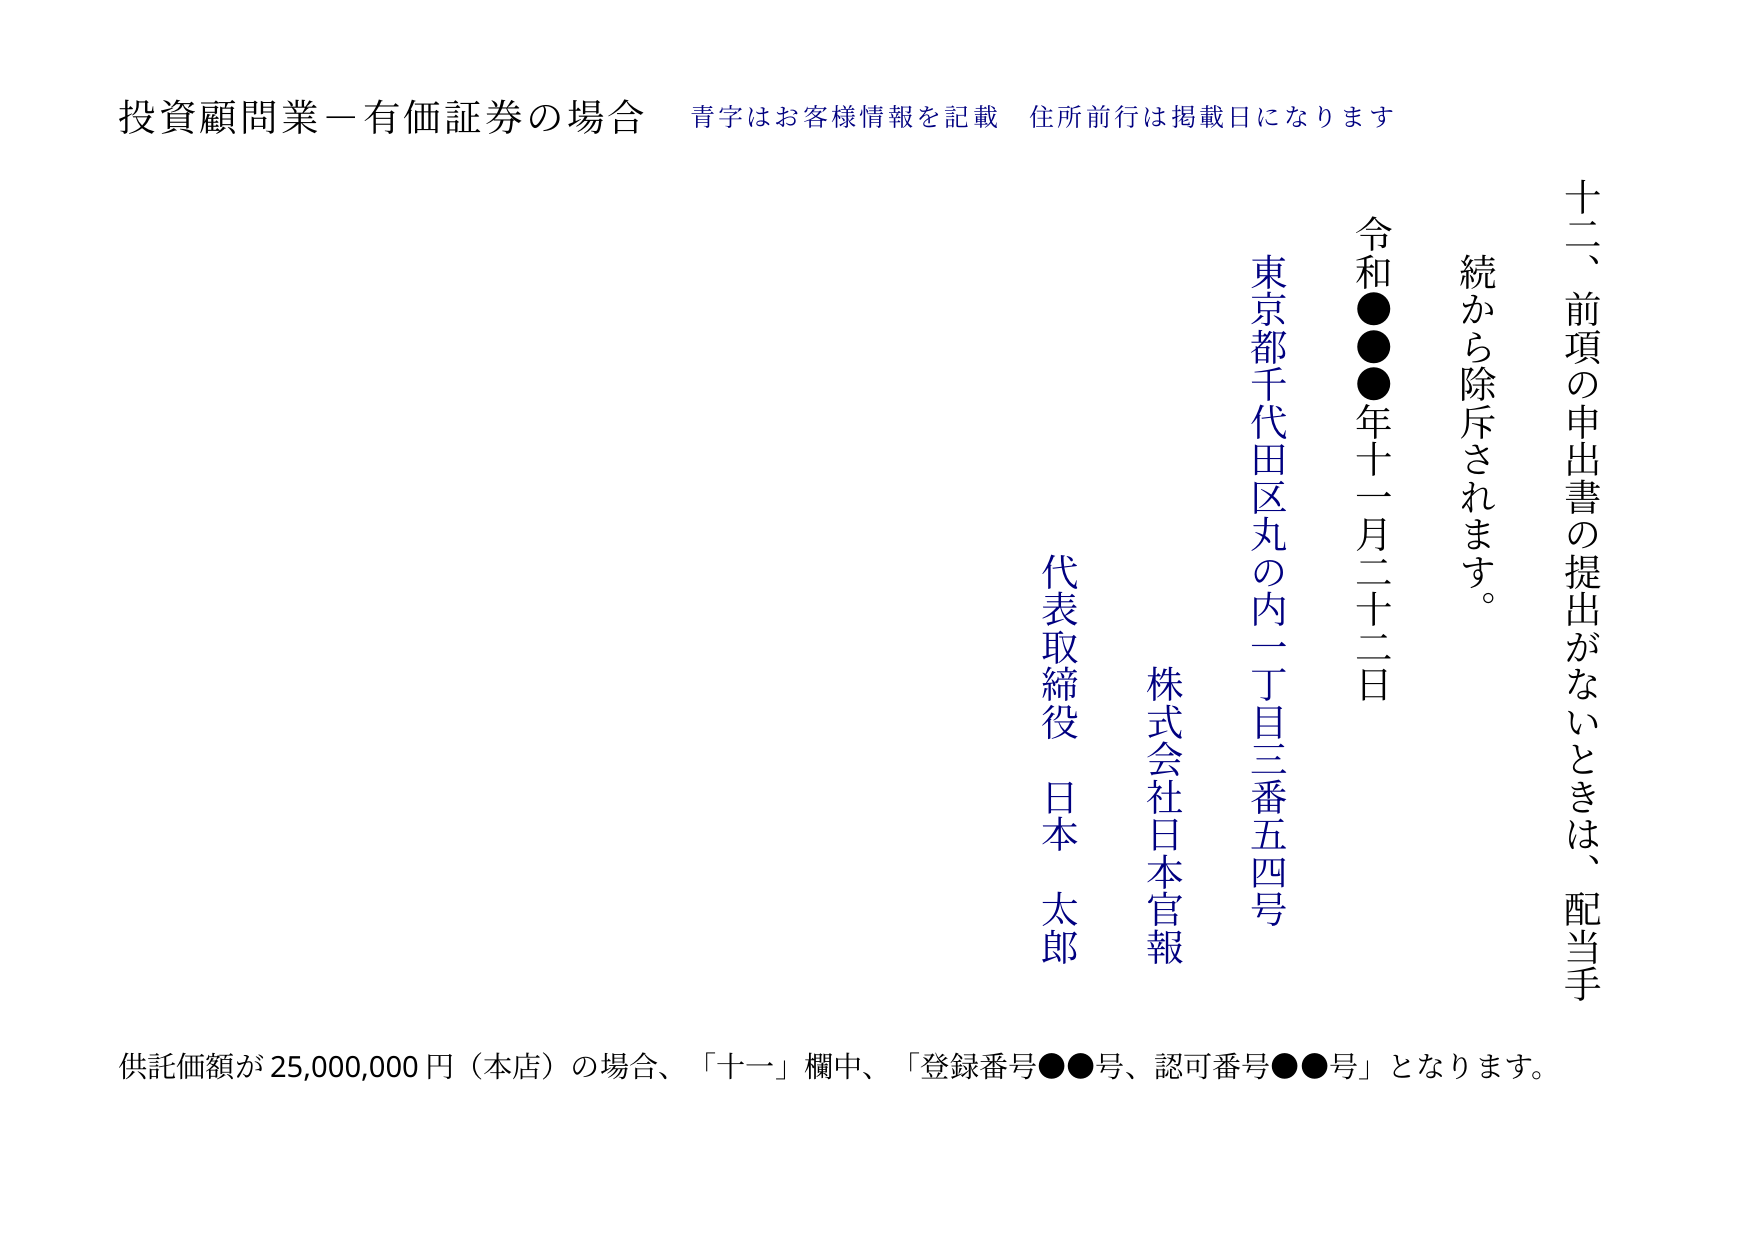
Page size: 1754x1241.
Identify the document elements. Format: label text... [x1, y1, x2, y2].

text 代表取締役 日本 太郎 [1008, 178, 1112, 1003]
text 株式会社日本官報 [1112, 178, 1217, 1003]
text 東京都千代田区丸の内一丁目三番五四号 [1217, 178, 1321, 1003]
text 令和●●●年十一月二十二日 [1321, 178, 1426, 1003]
text 十二、前項の申出書の提出がないときは、配当手続から除斥されます。 [1426, 178, 1635, 1003]
